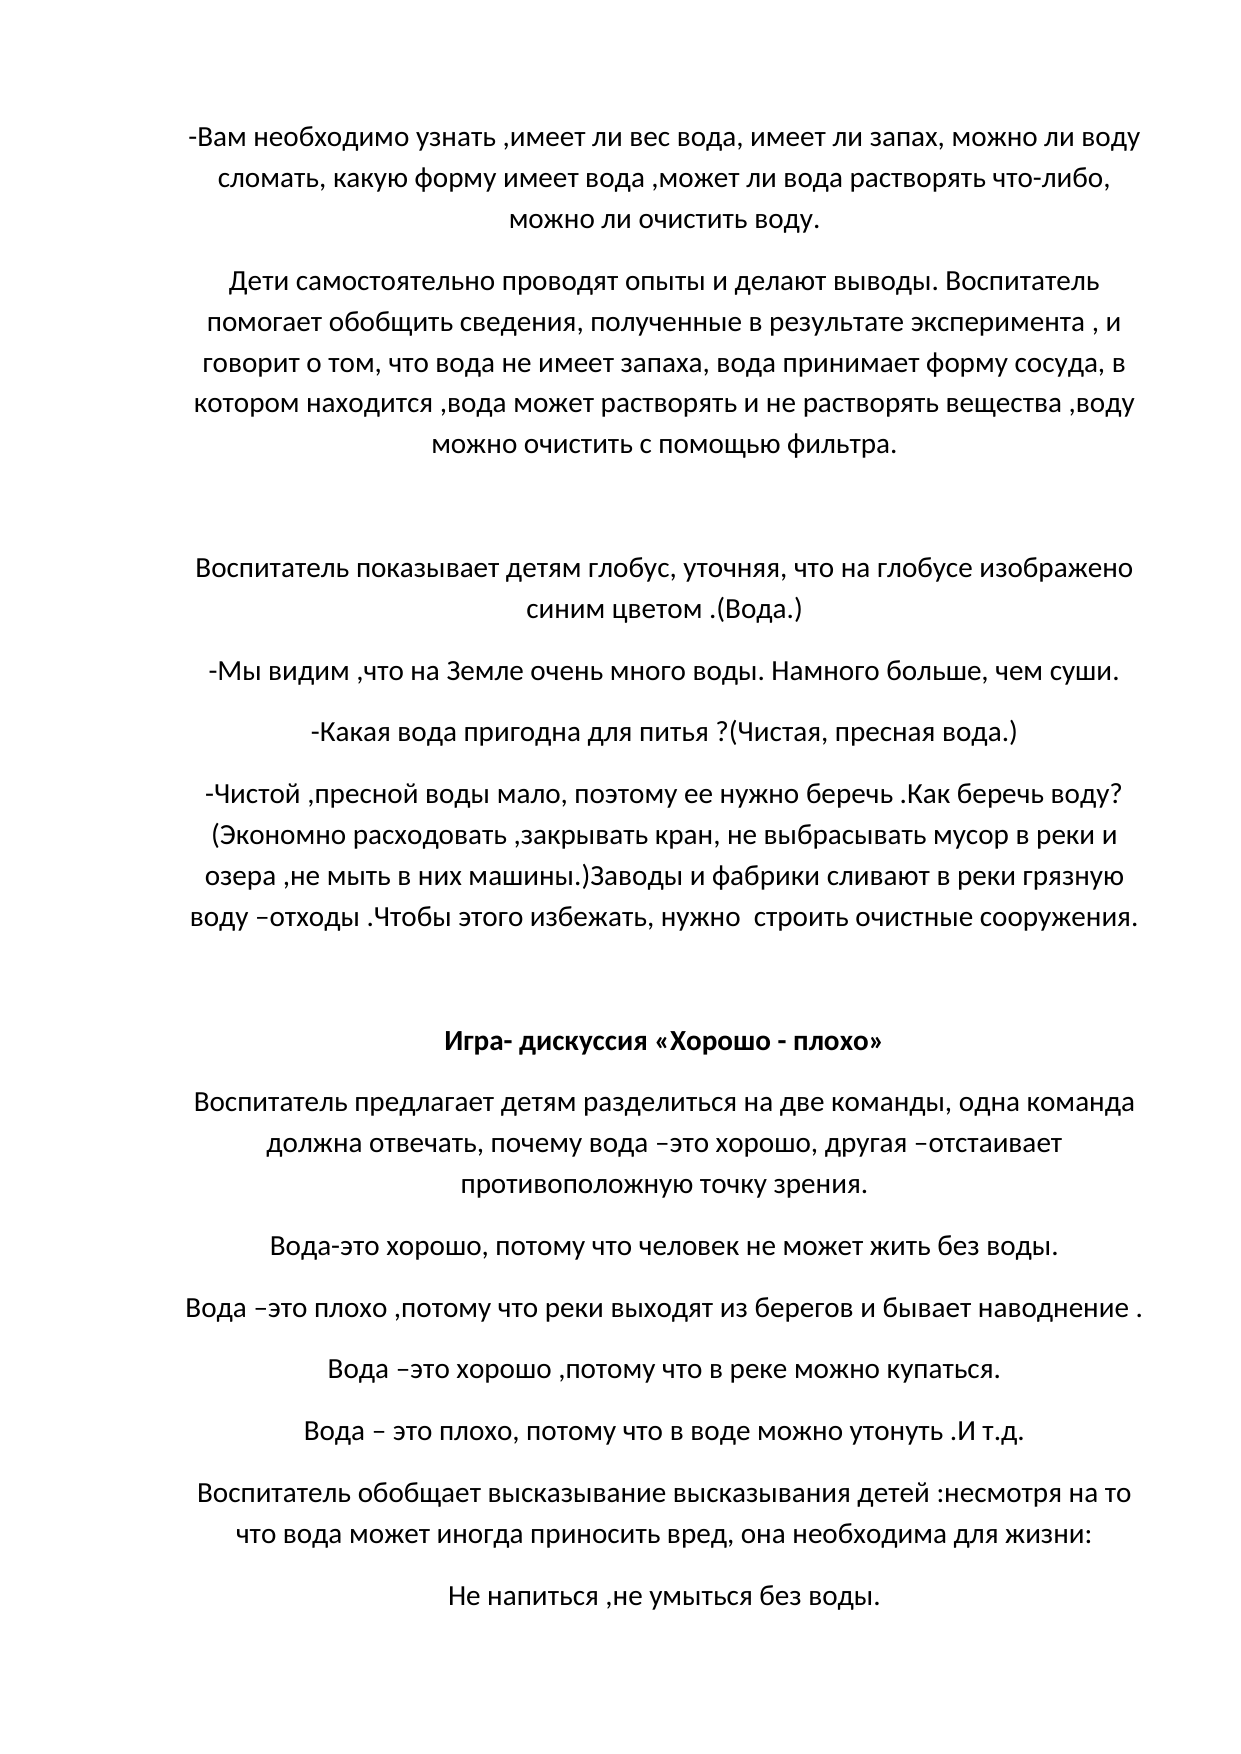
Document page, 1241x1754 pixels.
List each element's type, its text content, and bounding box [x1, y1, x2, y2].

text Не напиться ,не умыться без воды. [177, 1577, 1152, 1612]
text Вода-это хорошо, потому что человек не может жить без воды. [177, 1227, 1152, 1263]
text Воспитатель обобщает высказывание высказывания детей :несмотря на то что вода может иногда приносить вред, она необходима для жизни: [177, 1474, 1152, 1551]
text -Чистой ,пресной воды мало, поэтому ее нужно беречь .Как беречь воду?(Экономно расходовать ,закрывать кран, не выбрасывать мусор в реки и озера ,не мыть в них машины.)Заводы и фабрики сливают в реки грязную воду –отходы .Чтобы этого избежать, нужно строить очистные сооружения. [177, 775, 1152, 934]
text Игра- дискуссия «Хорошо - плохо» [177, 1022, 1152, 1057]
text -Мы видим ,что на Земле очень много воды. Намного больше, чем суши. [177, 652, 1152, 687]
text -Какая вода пригодна для питья ?(Чистая, пресная вода.) [177, 713, 1152, 749]
text Вода –это плохо ,потому что реки выходят из берегов и бывает наводнение . [177, 1289, 1152, 1324]
text Вода –это хорошо ,потому что в реке можно купаться. [177, 1351, 1152, 1386]
text Дети самостоятельно проводят опыты и делают выводы. Воспитатель помогает обобщить сведения, полученные в результате эксперимента , и говорит о том, что вода не имеет запаха, вода принимает форму сосуда, в котором находится ,вода может растворять и не растворять вещества ,воду можно очистить с помощью фильтра. [177, 262, 1152, 461]
text Вода – это плохо, потому что в воде можно утонуть .И т.д. [177, 1412, 1152, 1448]
text Воспитатель предлагает детям разделиться на две команды, одна команда должна отвечать, почему вода –это хорошо, другая –отстаивает противоположную точку зрения. [177, 1083, 1152, 1201]
text Воспитатель показывает детям глобус, уточняя, что на глобусе изображено синим цветом .(Вода.) [177, 549, 1152, 626]
text -Вам необходимо узнать ,имеет ли вес вода, имеет ли запах, можно ли воду сломать, какую форму имеет вода ,может ли вода растворять что-либо, можно ли очистить воду. [177, 118, 1152, 236]
